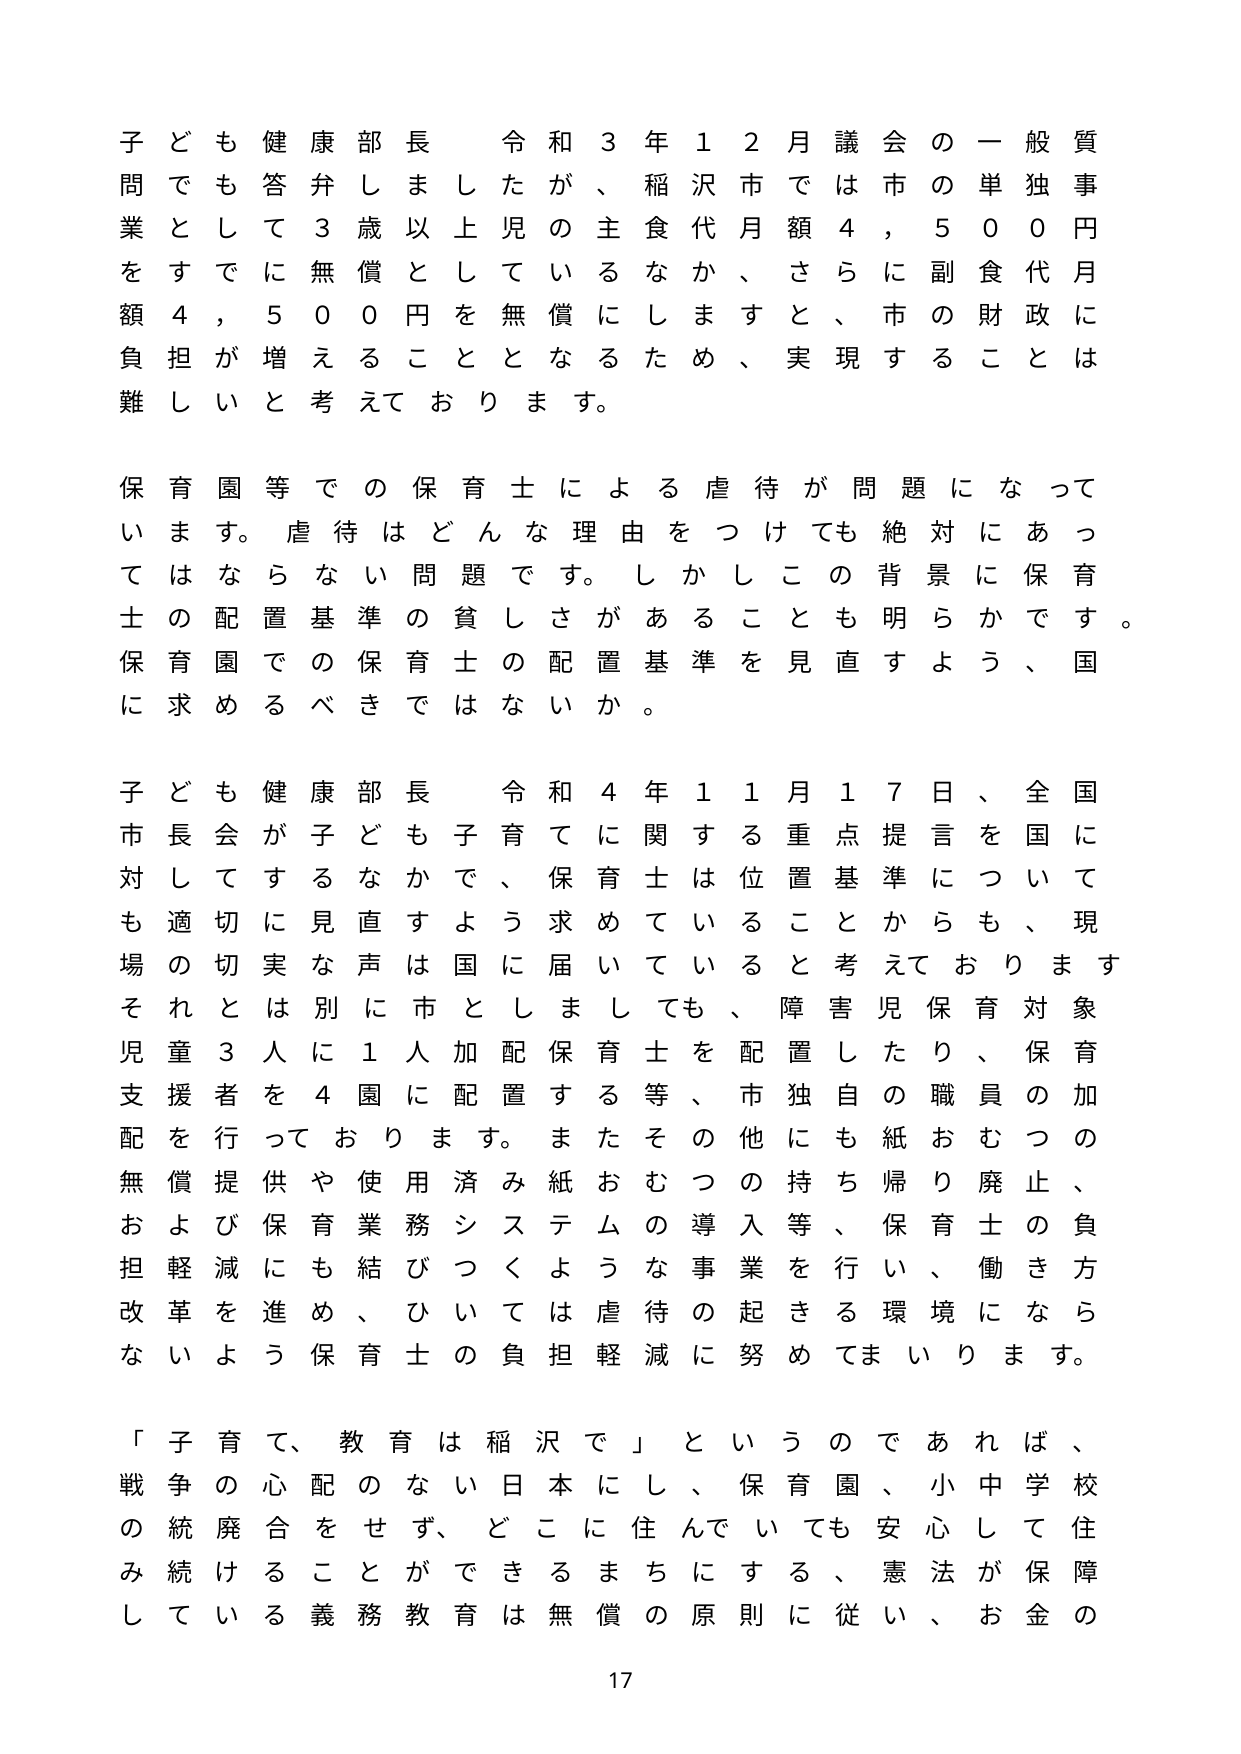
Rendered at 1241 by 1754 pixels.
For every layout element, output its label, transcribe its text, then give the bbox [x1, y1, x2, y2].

text 保育園等での保育士による虐待が問題になっています。虐待はどんな理由をつけても絶対にあってはならない問題です。しかしこの背景に保育士の配置基準の貧しさがあることも明らかです。保育園での保育士の配置基準を見直すよう、国に求めるべきではないか。 [119, 465, 1121, 725]
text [119, 1419, 1121, 1635]
text 子ども健康部長 令和４年１１月１７日、全国市長会が子ども子育てに関する重点提言を国に対してするなかで、保育士は位置基準についても適切に見直すよう求めていることからも、現場の切実な声は国に届いていると考えております。それとは別に市としましても、障害児保育対象児童３人に１人加配保育士を配置したり、保育支援者を４園に配置する等、市独自の職員の加配を行っております。またその他にも紙おむつの無償提供や使用済み紙おむつの持ち帰り廃止、および保育業務システムの導入等、保育士の負担軽減にも結びつくような事業を行い、働き方改革を進め、ひいては虐待の起きる環境にならないよう保育士の負担軽減に努めてまいります。 [119, 769, 1121, 1375]
text 子ども健康部長 令和３年１２月議会の一般質問でも答弁しましたが、稲沢市では市の単独事業として３歳以上児の主食代月額４，５００円をすでに無償としているなか、さらに副食代月額４，５００円を無償にしますと、市の財政に負担が増えることとなるため、実現することは難しいと考えております。 [119, 119, 1121, 422]
